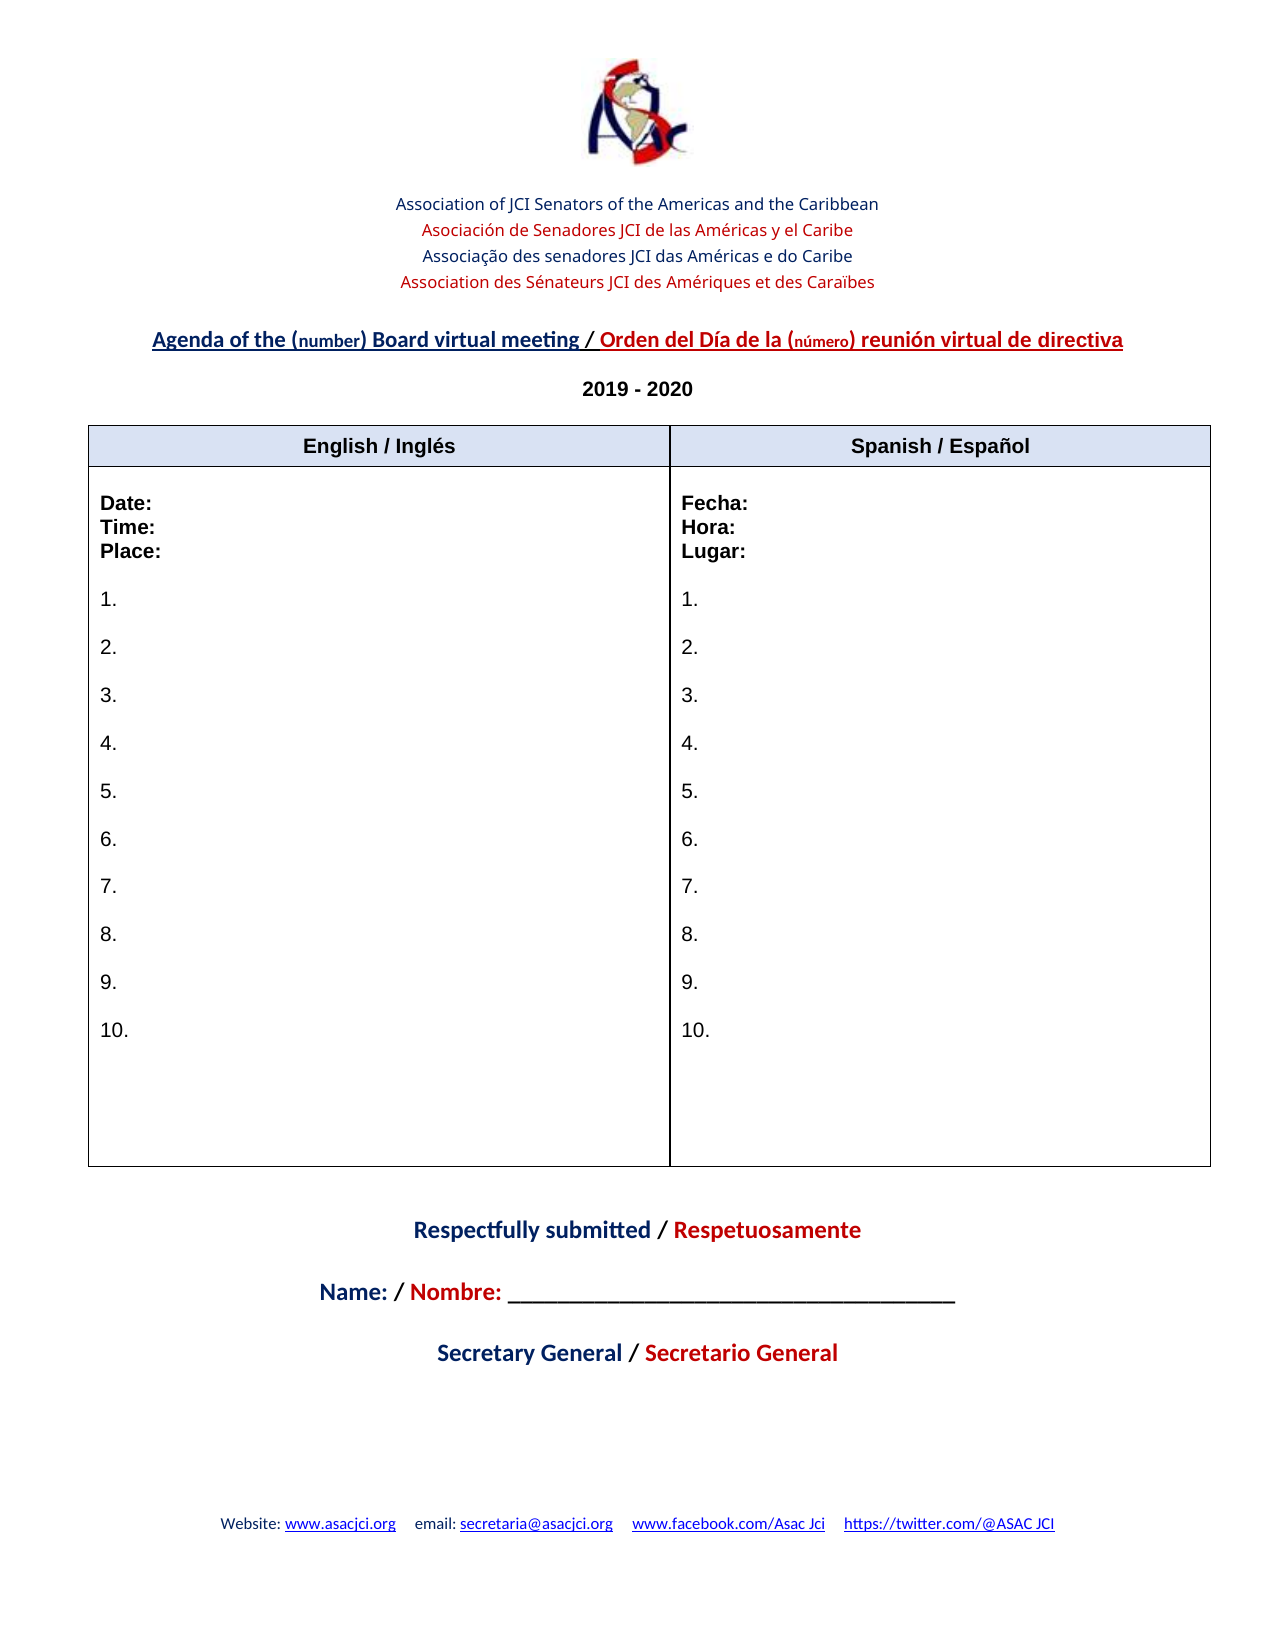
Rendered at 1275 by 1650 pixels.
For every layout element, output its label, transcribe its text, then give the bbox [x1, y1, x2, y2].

text Secretary General / Secretario General [148, 1337, 1127, 1367]
text 2019 - 2020 [148, 377, 1127, 401]
table_cell Date: Time: Place: 1. 2. 3. 4. 5. 6. 7. 8. 9. 10. [89, 467, 669, 1166]
table_header Spanish / Español [671, 426, 1210, 466]
picture [581, 58, 694, 167]
text Agenda of the (number) Board virtual meeting / Orden del Día de la (número) reunión virtual de directiva [148, 325, 1127, 353]
text Name: / Nombre: ____________________________________ [148, 1276, 1127, 1306]
table_cell Fecha: Hora: Lugar: 1. 2. 3. 4. 5. 6. 7. 8. 9. 10. [671, 467, 1210, 1166]
table_header English / Inglés [89, 426, 669, 466]
text Respectfully submitted / Respetuosamente [148, 1215, 1127, 1245]
